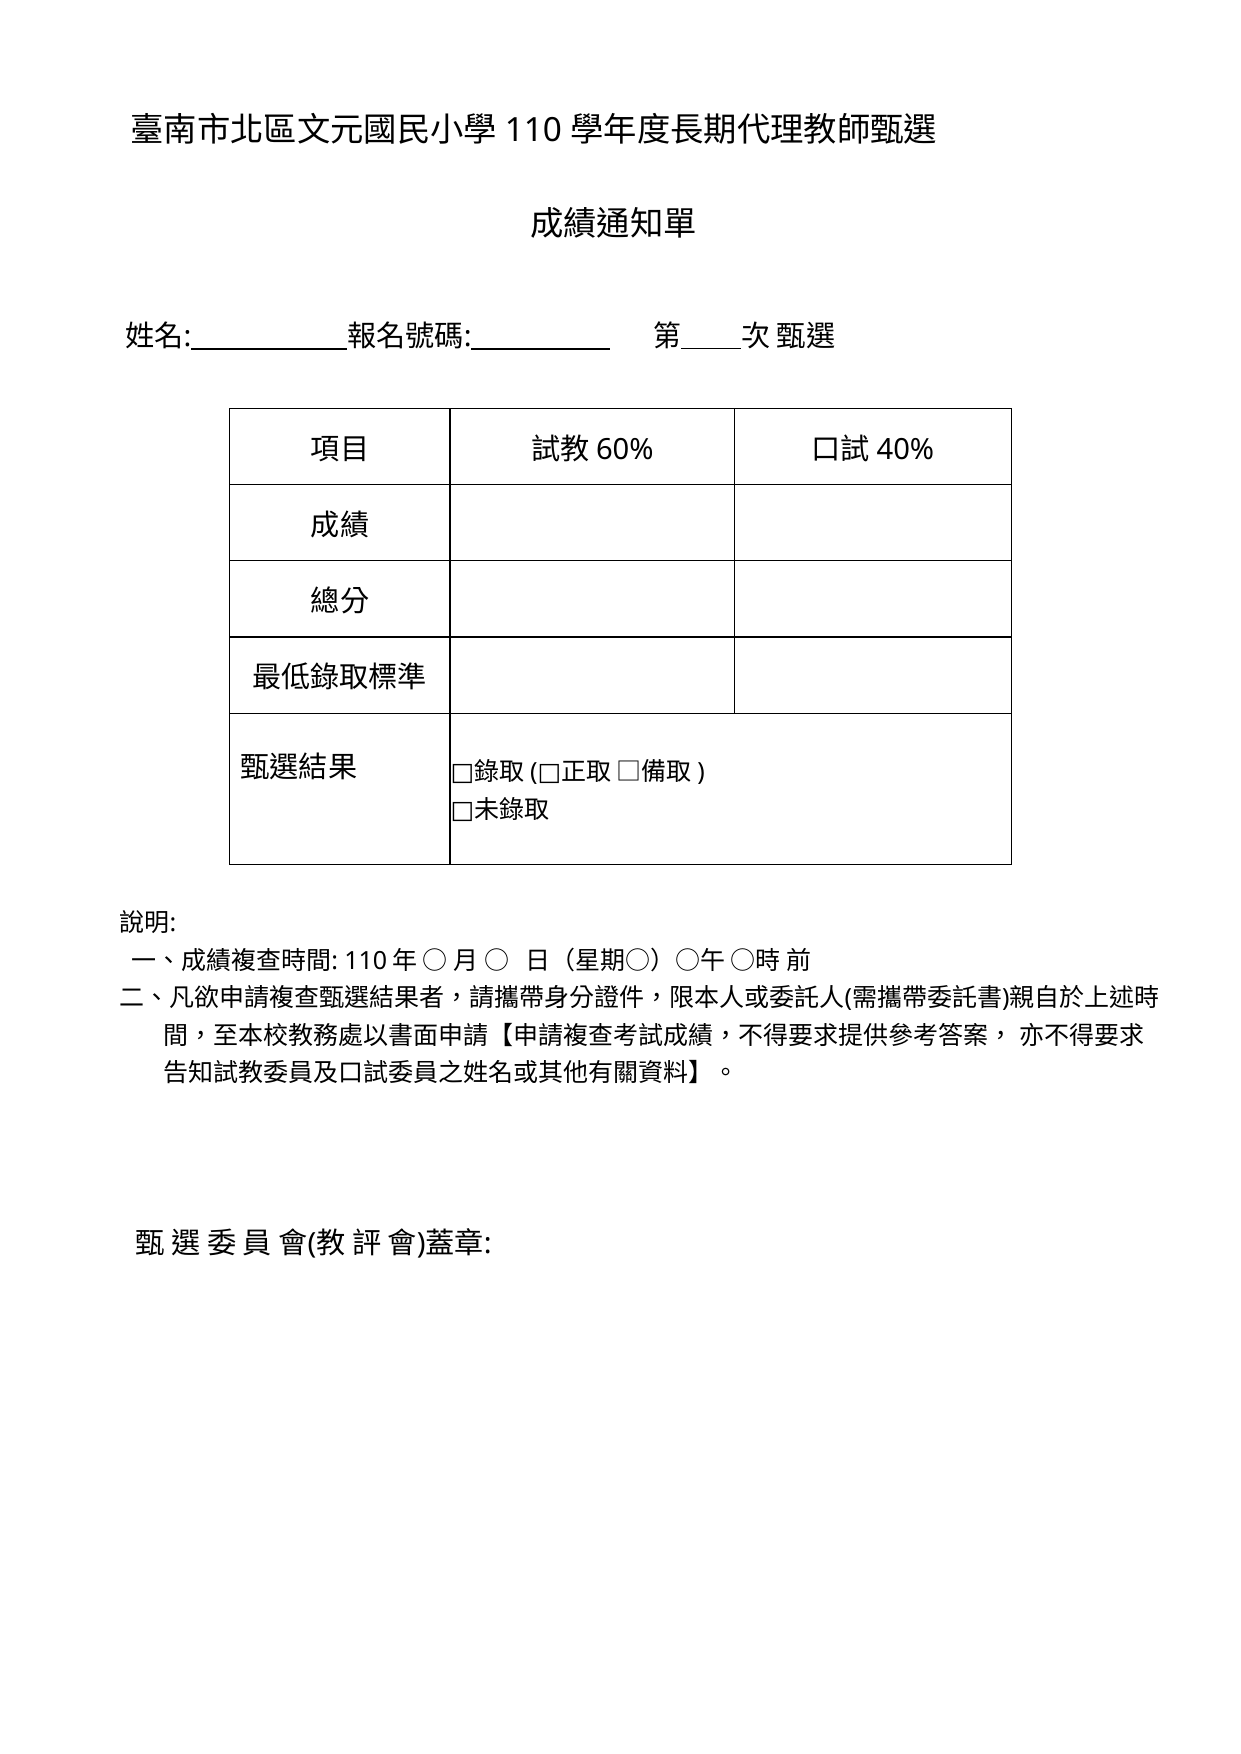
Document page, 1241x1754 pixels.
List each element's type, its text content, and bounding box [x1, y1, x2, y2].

table_cell [735, 561, 1011, 636]
table_cell [451, 485, 734, 560]
text 一、成績複查時間: 110年 ○ 月 ○ 日（星期○）○午 ○時 前 [87, 940, 1165, 977]
text 姓名: 報名號碼: 第 次 甄選 [125, 296, 1165, 371]
table_cell 成績 [230, 485, 449, 560]
table_cell [451, 561, 734, 636]
table_cell □錄取 (□正取 □備取 ) □未錄取 [451, 714, 1011, 864]
table_cell [735, 638, 1011, 712]
table_cell 最低錄取標準 [230, 638, 449, 712]
table_header 項目 [230, 409, 449, 484]
text 成績通知單 [125, 183, 1101, 258]
table_cell [735, 485, 1011, 560]
table_cell 總分 [230, 561, 449, 636]
table_cell [451, 638, 734, 712]
text 臺南市北區文元國民小學 110 學年度長期代理教師甄選 [125, 89, 942, 164]
table_cell 甄選結果 [230, 714, 449, 864]
subtitle 甄 選 委 員 會(教 評 會)蓋章: [135, 1203, 1165, 1278]
table_header 口試 40% [735, 409, 1011, 484]
text 說明: [75, 902, 1165, 940]
text 二、凡欲申請複查甄選結果者，請攜帶身分證件，限本人或委託人(需攜帶委託書)親自於上述時間，至本校教務處以書面申請【申請複查考試成績，不得要求提供參考答案， 亦不得要求告知試教委員及口試委員之姓名或其他有關資料】。 [119, 977, 1165, 1090]
table_header 試教 60% [451, 409, 734, 484]
